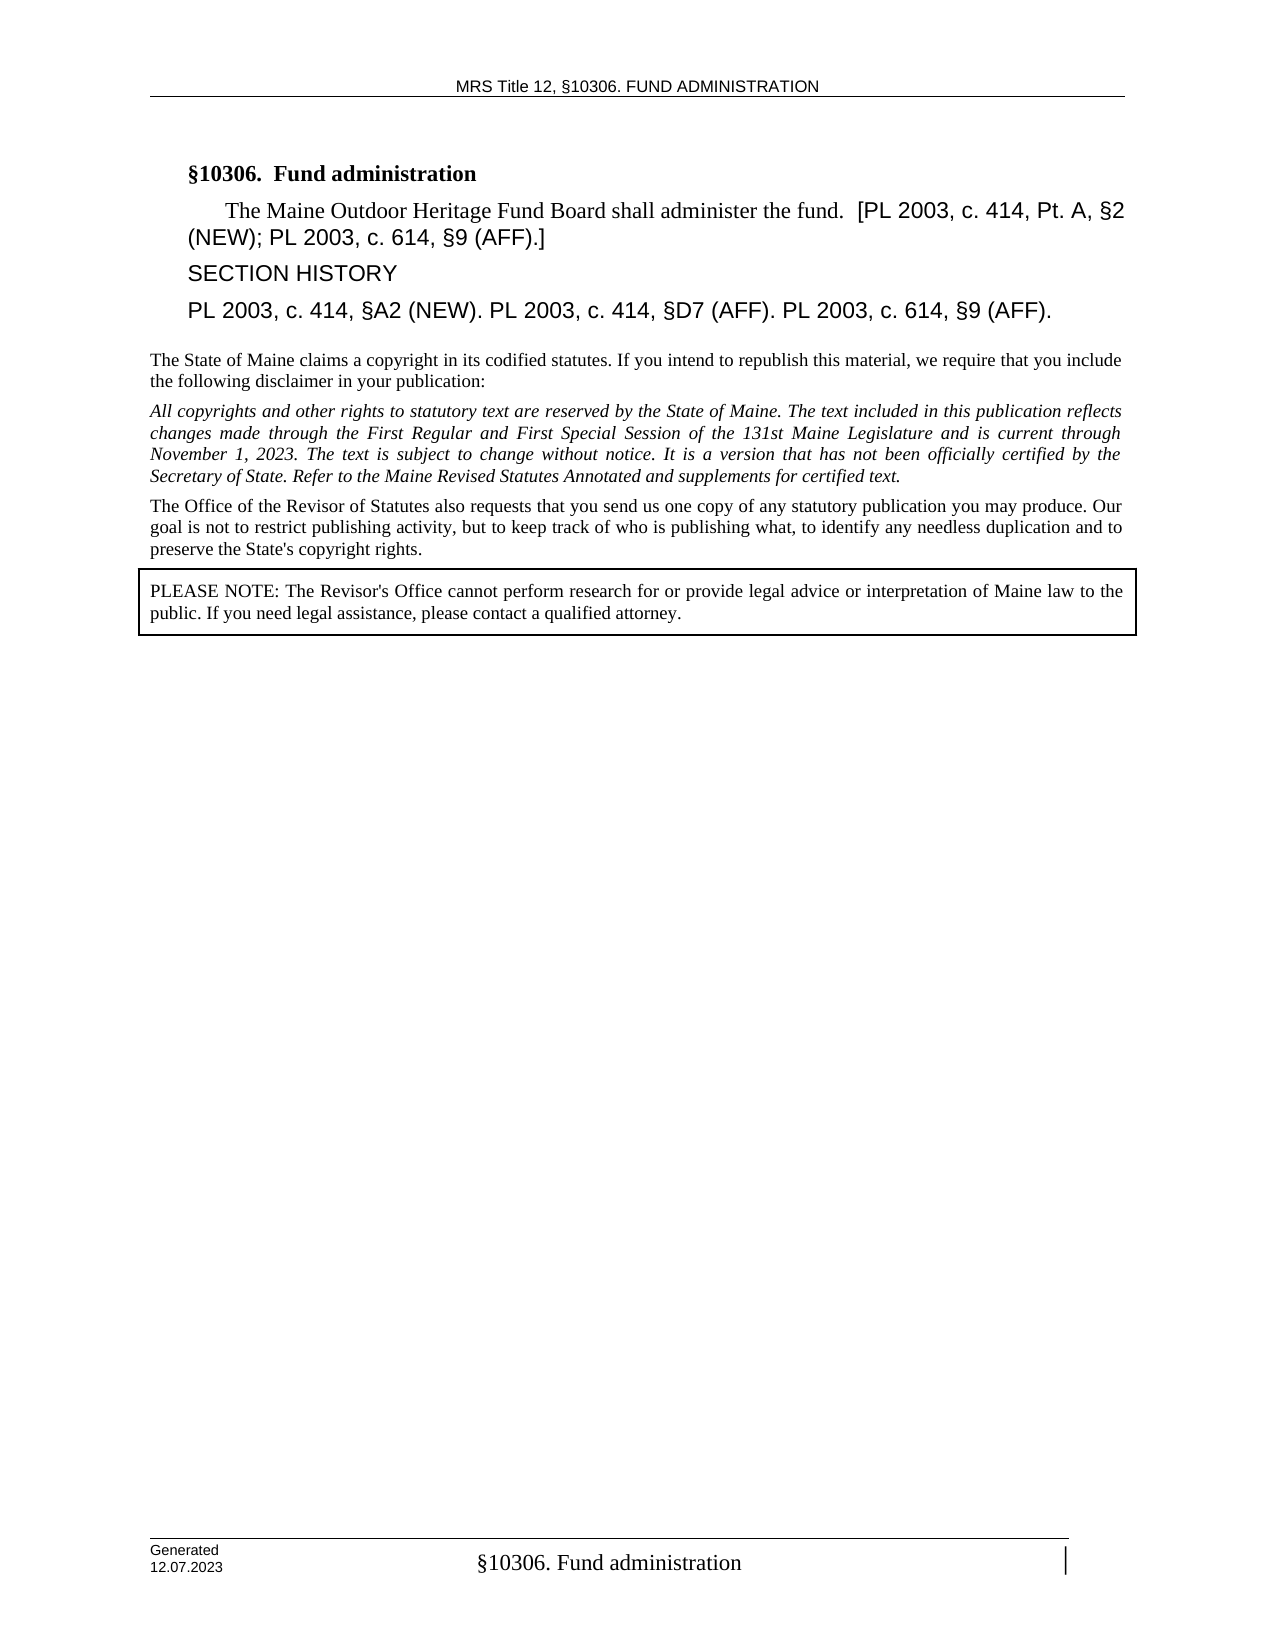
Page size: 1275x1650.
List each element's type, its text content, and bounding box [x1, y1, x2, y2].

text SECTION HISTORY [187, 260, 1125, 287]
text All copyrights and other rights to statutory text are reserved by the State of Maine. The text included in this publication reflects changes made through the First Regular and First Special Session of the 131st Maine Legislature and is current through November 1, 2023 . The text is subject to change without notice. It is a version that has not been officially certified by the Secretary of State. Refer to the Maine Revised Statutes Annotated and supplements for certified text. [150, 400, 1125, 486]
text The Office of the Revisor of Statutes also requests that you send us one copy of any statutory publication you may produce. Our goal is not to restrict publishing activity, but to keep track of who is publishing what, to identify any needless duplication and to preserve the State's copyright rights. [150, 494, 1125, 559]
text PLEASE NOTE: The Revisor's Office cannot perform research for or provide legal advice or interpretation of Maine law to the public. If you need legal assistance, please contact a qualified attorney. [140, 570, 1135, 634]
text The State of Maine claims a copyright in its codified statutes. If you intend to republish this material, we require that you include the following disclaimer in your publication: [150, 348, 1125, 392]
text §10306. Fund administration [187, 160, 1125, 187]
text The Maine Outdoor Heritage Fund Board shall administer the fund. [PL 2003, c. 414, Pt. A, §2 (NEW); PL 2003, c. 614, §9 (AFF).] [187, 197, 1125, 250]
text PL 2003, c. 414, §A2 (NEW). PL 2003, c. 414, §D7 (AFF). PL 2003, c. 614, §9 (AFF). [187, 297, 1125, 323]
